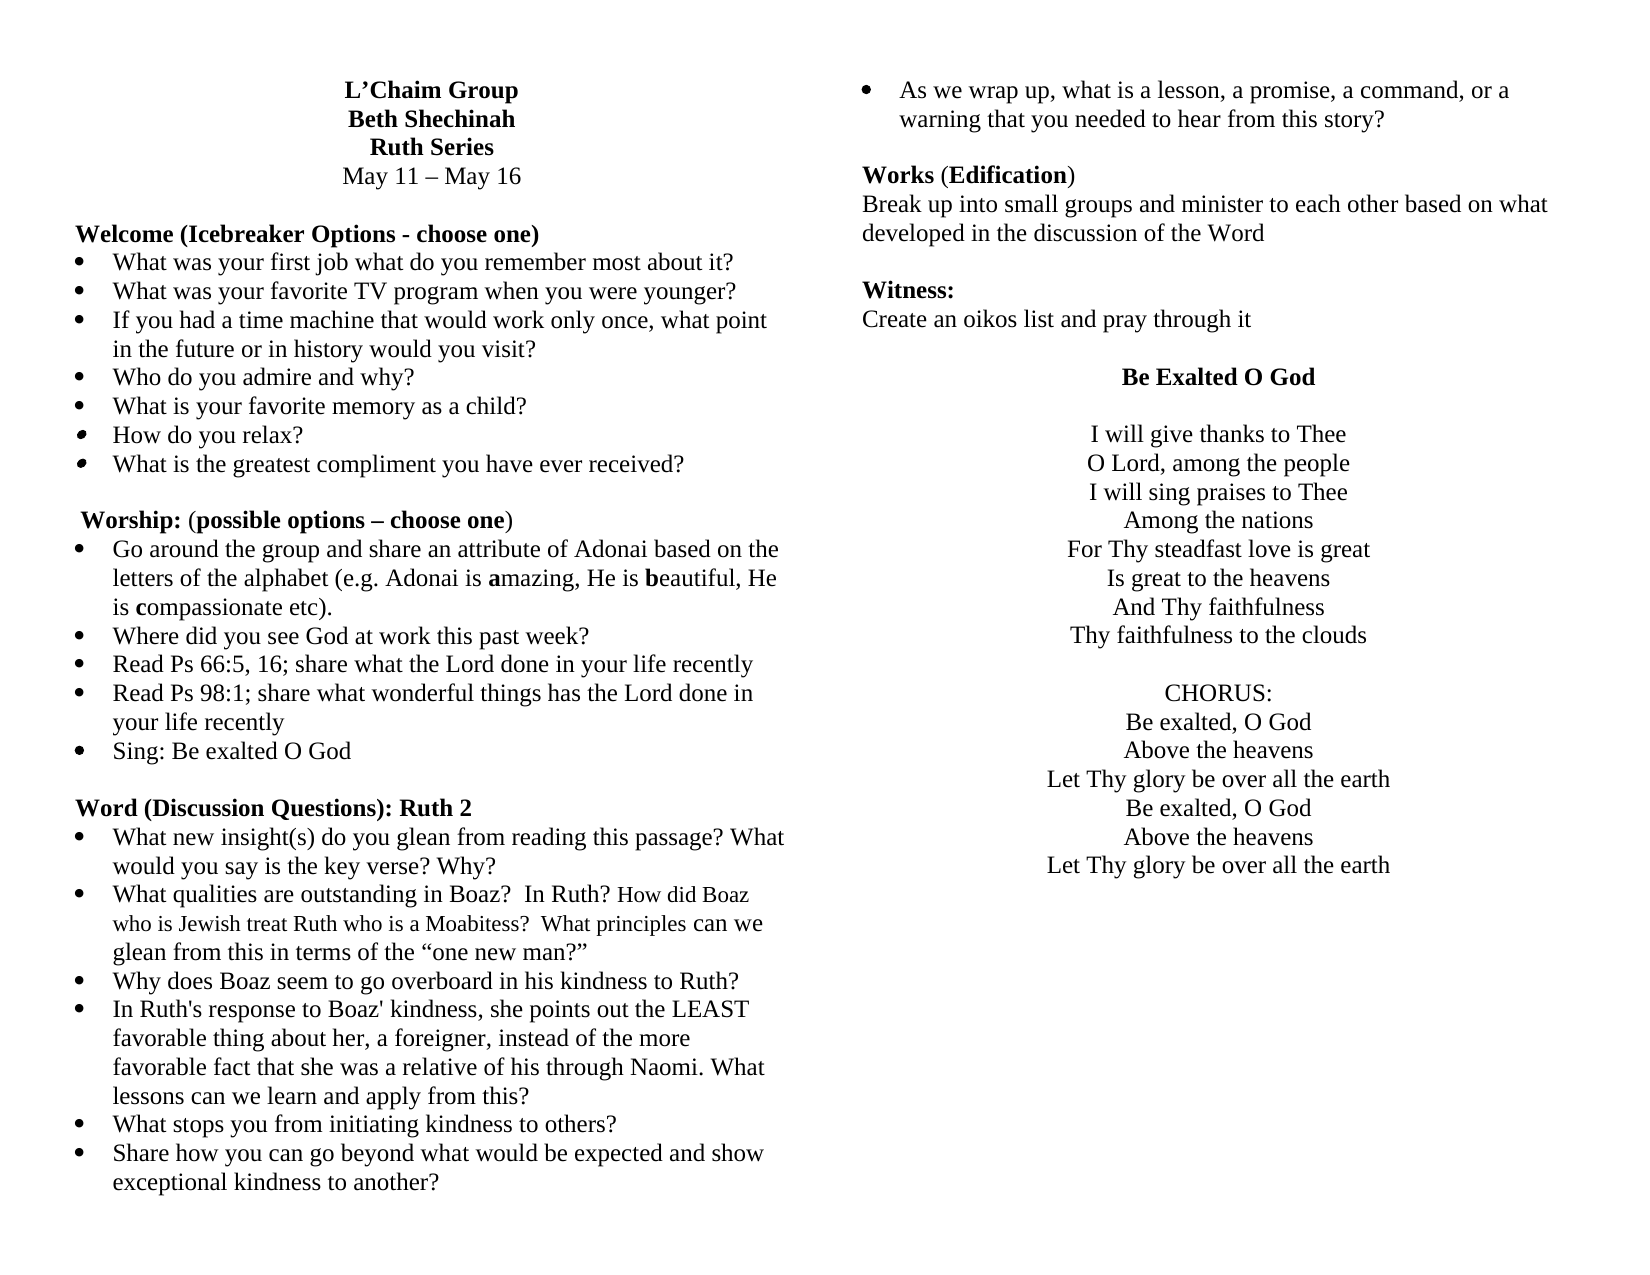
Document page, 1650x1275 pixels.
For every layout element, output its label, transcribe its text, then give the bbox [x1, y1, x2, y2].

list What stops you from initiating kindness to others? [75, 1109, 788, 1138]
text Welcome (Icebreaker Options - choose one) [75, 219, 788, 247]
list Who do you admire and why? [75, 362, 788, 391]
list What is your favorite memory as a child? [75, 391, 788, 420]
text Beth Shechinah [75, 104, 788, 132]
list Where did you see God at work this past week? [75, 621, 788, 649]
text L’Chaim Group [75, 75, 788, 104]
list What qualities are outstanding in Boaz? In Ruth? How did Boaz who is Jewish treat Ruth who is a Moabitess? What principles can we glean from this in terms of the “one new man?” [75, 879, 788, 966]
list What is the greatest compliment you have ever received? [75, 449, 788, 477]
list How do you relax? [75, 420, 788, 449]
list What was your favorite TV program when you were younger? [75, 276, 788, 305]
text Worship: (possible options – choose one) [75, 506, 788, 534]
list What new insight(s) do you glean from reading this passage? What would you say is the key verse? Why? [75, 822, 788, 879]
text Witness: [862, 276, 1575, 304]
list Read Ps 66:5, 16; share what the Lord done in your life recently [75, 649, 788, 678]
text Break up into small groups and minister to each other based on what developed in the discussion of the Word [862, 189, 1575, 247]
list In Ruth's response to Boaz' kindness, she points out the LEAST favorable thing about her, a foreigner, instead of the more favorable fact that she was a relative of his through Naomi. What lessons can we learn and apply from this? [75, 994, 788, 1109]
text I will give thanks to Thee O Lord, among the people I will sing praises to Thee Among the nations For Thy steadfast love is great Is great to the heavens And Thy faithfulness Thy faithfulness to the clouds CHORUS: Be exalted, O God Above the heavens Let Thy glory be over all the earth Be exalted, O God Above the heavens Let Thy glory be over all the earth [862, 419, 1575, 879]
text Word (Discussion Questions): Ruth 2 [75, 793, 788, 822]
list As we wrap up, what is a lesson, a promise, a command, or a warning that you needed to hear from this story? [862, 75, 1575, 161]
text May 11 – May 16 [75, 161, 788, 190]
list Why does Boaz seem to go overboard in his kindness to Ruth? [75, 966, 788, 994]
text Create an oikos list and pray through it [862, 304, 1575, 333]
list Share how you can go beyond what would be expected and show exceptional kindness to another? [75, 1138, 788, 1196]
list What was your first job what do you remember most about it? [75, 247, 788, 276]
text Ruth Series [75, 132, 788, 161]
list Go around the group and share an attribute of Adonai based on the letters of the alphabet (e.g. Adonai is amazing, He is beautiful, He is compassionate etc). [75, 534, 788, 621]
list If you had a time machine that would work only once, what point in the future or in history would you visit? [75, 305, 788, 362]
list Sing: Be exalted O God [75, 736, 788, 764]
list Read Ps 98:1; share what wonderful things has the Lord done in your life recently [75, 678, 788, 736]
text Works (Edification) [862, 161, 1575, 189]
text Be Exalted O God [862, 362, 1575, 391]
